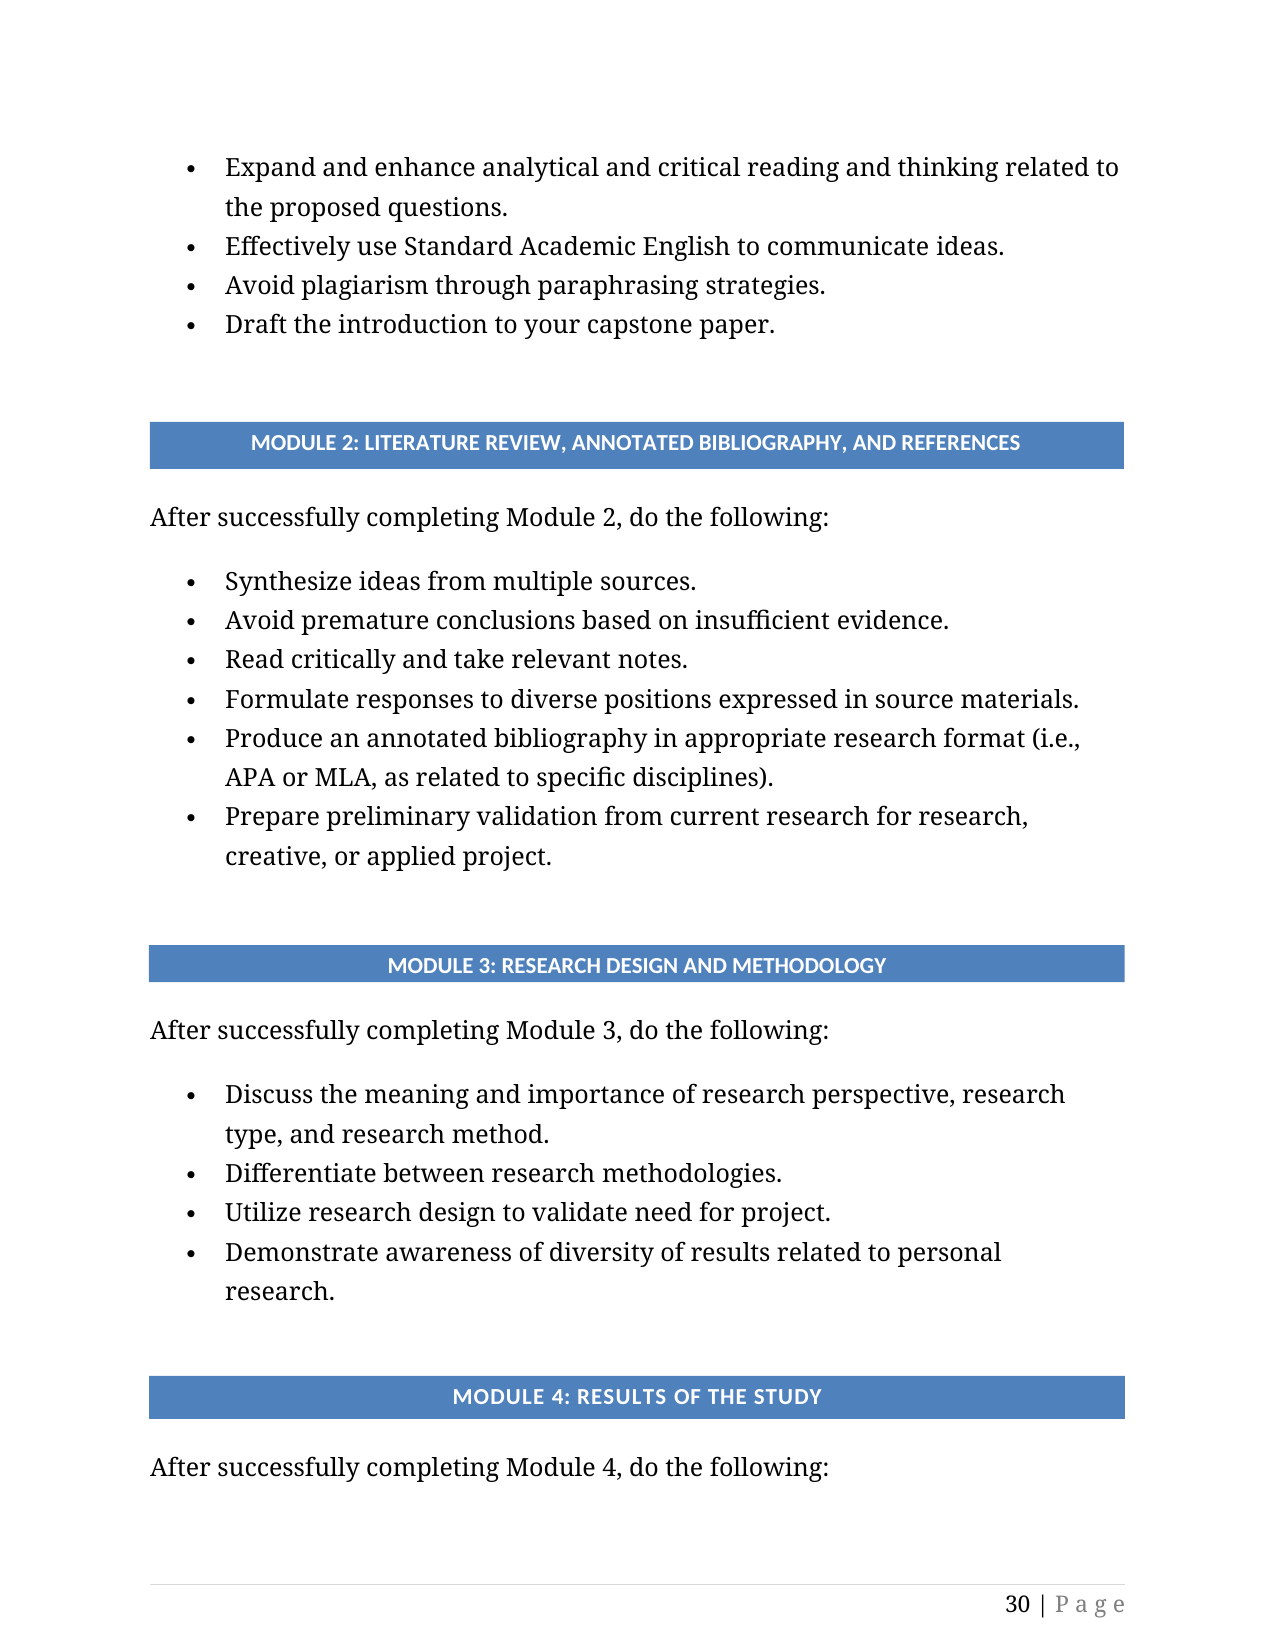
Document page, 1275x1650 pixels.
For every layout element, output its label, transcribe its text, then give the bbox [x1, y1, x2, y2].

list Formulate responses to diverse positions expressed in source materials. [187, 681, 1125, 715]
list Avoid plagiarism through paraphrasing strategies. [187, 267, 1125, 302]
list Differentiate between research methodologies. [187, 1156, 1105, 1190]
list Produce an annotated bibliography in appropriate research format (i.e., APA or MLA, as related to specific disciplines). [187, 721, 1125, 794]
list Demonstrate awareness of diversity of results related to personal research. [187, 1234, 1105, 1307]
list Utilize research design to validate need for project. [187, 1195, 1105, 1229]
list Expand and enhance analytical and critical reading and thinking related to the proposed questions. [187, 150, 1125, 223]
list Effectively use Standard Academic English to communicate ideas. [187, 228, 1125, 262]
text After successfully completing Module 3, do the following: [150, 983, 1125, 1047]
list Draft the introduction to your capstone paper. [187, 307, 1125, 341]
text After successfully completing Module 4, do the following: [150, 1419, 1125, 1484]
text After successfully completing Module 2, do the following: [150, 438, 1125, 533]
list Discuss the meaning and importance of research perspective, research type, and research method. [187, 1077, 1105, 1150]
list Prepare preliminary validation from current research for research, creative, or applied project. [187, 799, 1125, 872]
list Synthesize ideas from multiple sources. [187, 563, 1125, 597]
list Read critically and take relevant notes. [187, 642, 1125, 676]
list Avoid premature conclusions based on insufficient evidence. [187, 603, 1125, 637]
